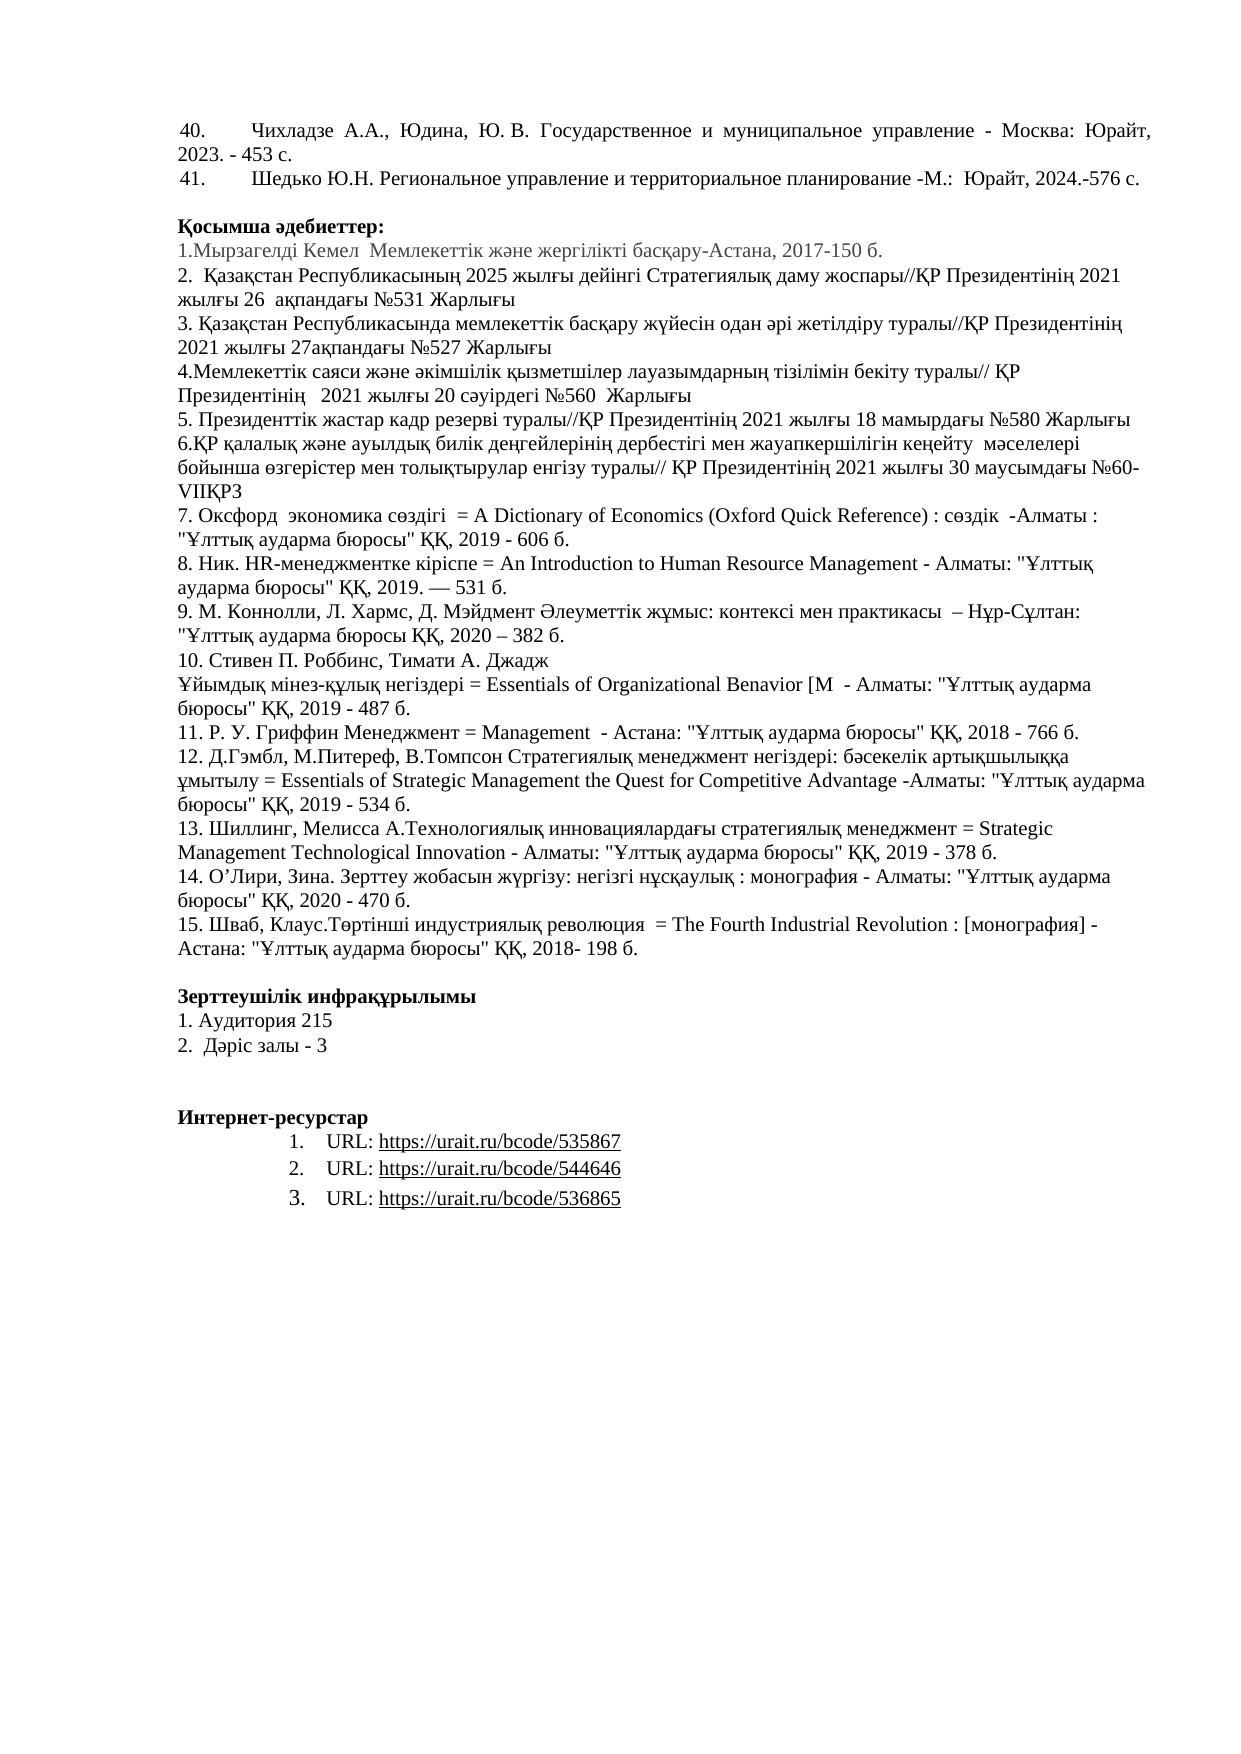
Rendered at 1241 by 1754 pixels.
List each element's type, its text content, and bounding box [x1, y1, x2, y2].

text 7. Оксфорд экономика сөздігі = A Dictionary of Economics (Oxford Quick Reference) : сөздік -Алматы : "Ұлттық аударма бюросы" ҚҚ, 2019 - 606 б. [177, 503, 1152, 551]
text Ұйымдық мінез-құлық негіздері = Essentials of Organizational Benavior [М - Алматы: "Ұлттық аударма бюросы" ҚҚ, 2019 - 487 б. [177, 672, 1152, 720]
text 2. Қазақстан Республикасының 2025 жылғы дейінгі Стратегиялық даму жоспары//ҚР Президентінің 2021 жылғы 26 ақпандағы №531 Жарлығы [177, 262, 1152, 311]
list Шедько Ю.Н. Региональное управление и территориальное планирование -М.: Юрайт, 2024.-576 с. [177, 166, 1152, 190]
text Қосымша әдебиеттер: [177, 214, 1152, 238]
text 15. Шваб, Клаус.Төртінші индустриялық революция = The Fourth Industrial Revolution : [монография] - Астана: "Ұлттық аударма бюросы" ҚҚ, 2018- 198 б. [177, 912, 1152, 960]
text Зерттеушілік инфрақұрылымы [177, 984, 1152, 1008]
text Интернет-ресурстар [177, 1105, 1152, 1129]
text 1. Аудитория 215 [177, 1008, 1152, 1032]
text 5. Президенттік жастар кадр резерві туралы//ҚР Президентінің 2021 жылғы 18 мамырдағы №580 Жарлығы [177, 407, 1152, 431]
list URL: https://urait.ru/bcode/536865 [288, 1184, 1152, 1210]
list URL: https://urait.ru/bcode/535867 [288, 1129, 1152, 1153]
text 9. М. Коннолли, Л. Хармс, Д. Мэйдмент Әлеуметтік жұмыс: контексі мен практикасы – Нұр-Сұлтан: "Ұлттық аударма бюросы ҚҚ, 2020 – 382 б. [177, 599, 1152, 647]
text 12. Д.Гэмбл, М.Питереф, В.Томпсон Стратегиялық менеджмент негіздері: бәсекелік артықшылыққа ұмытылу = Essentials of Strategic Management the Quest for Competitive Advantage -Алматы: "Ұлттық аударма бюросы" ҚҚ, 2019 - 534 б. [177, 744, 1152, 816]
list URL: https://urait.ru/bcode/544646 [288, 1156, 1152, 1180]
text 4.Мемлекеттік саяси және әкімшілік қызметшілер лауазымдарның тізілімін бекіту туралы// ҚР Президентінің 2021 жылғы 20 сәуірдегі №560 Жарлығы [177, 359, 1152, 407]
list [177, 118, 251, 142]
list Чихладзе А.А., Юдина, Ю. В. Государственное и муниципальное управление - Москва: Юрайт, 2023. - 453 с. [298, 118, 1152, 166]
text 11. Р. У. Гриффин Менеджмент = Management - Астана: "Ұлттық аударма бюросы" ҚҚ, 2018 - 766 б. [177, 720, 1152, 744]
text 13. Шиллинг, Мелисса А.Технологиялық инновациялардағы стратегиялық менеджмент = Strategic Management Technological Innovation - Алматы: "Ұлттық аударма бюросы" ҚҚ, 2019 - 378 б. [177, 816, 1152, 864]
text 3. Қазақстан Республикасында мемлекеттік басқару жүйесін одан әрі жетілдіру туралы//ҚР Президентінің 2021 жылғы 27ақпандағы №527 Жарлығы [177, 311, 1152, 359]
text 10. Стивен П. Роббинс, Тимати А. Джадж [177, 647, 1152, 672]
text 1.Мырзагелді Кемел Мемлекеттік және жергілікті басқару-Астана, 2017-150 б. [177, 238, 1152, 262]
text 6.ҚР қалалық және ауылдық билік деңгейлерінің дербестігі мен жауапкершілігін кеңейту мәселелері бойынша өзгерістер мен толықтырулар енгізу туралы// ҚР Президентінің 2021 жылғы 30 маусымдағы №60-VIIҚРЗ [177, 431, 1152, 503]
text 14. О’Лири, Зина. Зерттеу жобасын жүргізу: негізгі нұсқаулық : монография - Алматы: "Ұлттық аударма бюросы" ҚҚ, 2020 - 470 б. [177, 864, 1152, 912]
text 2. Дәріс залы - 3 [177, 1032, 1152, 1057]
text 8. Ник. HR-менеджментке кіріспе = An Introduction to Human Resource Management - Алматы: "Ұлттық аударма бюросы" ҚҚ, 2019. — 531 б. [177, 551, 1152, 599]
